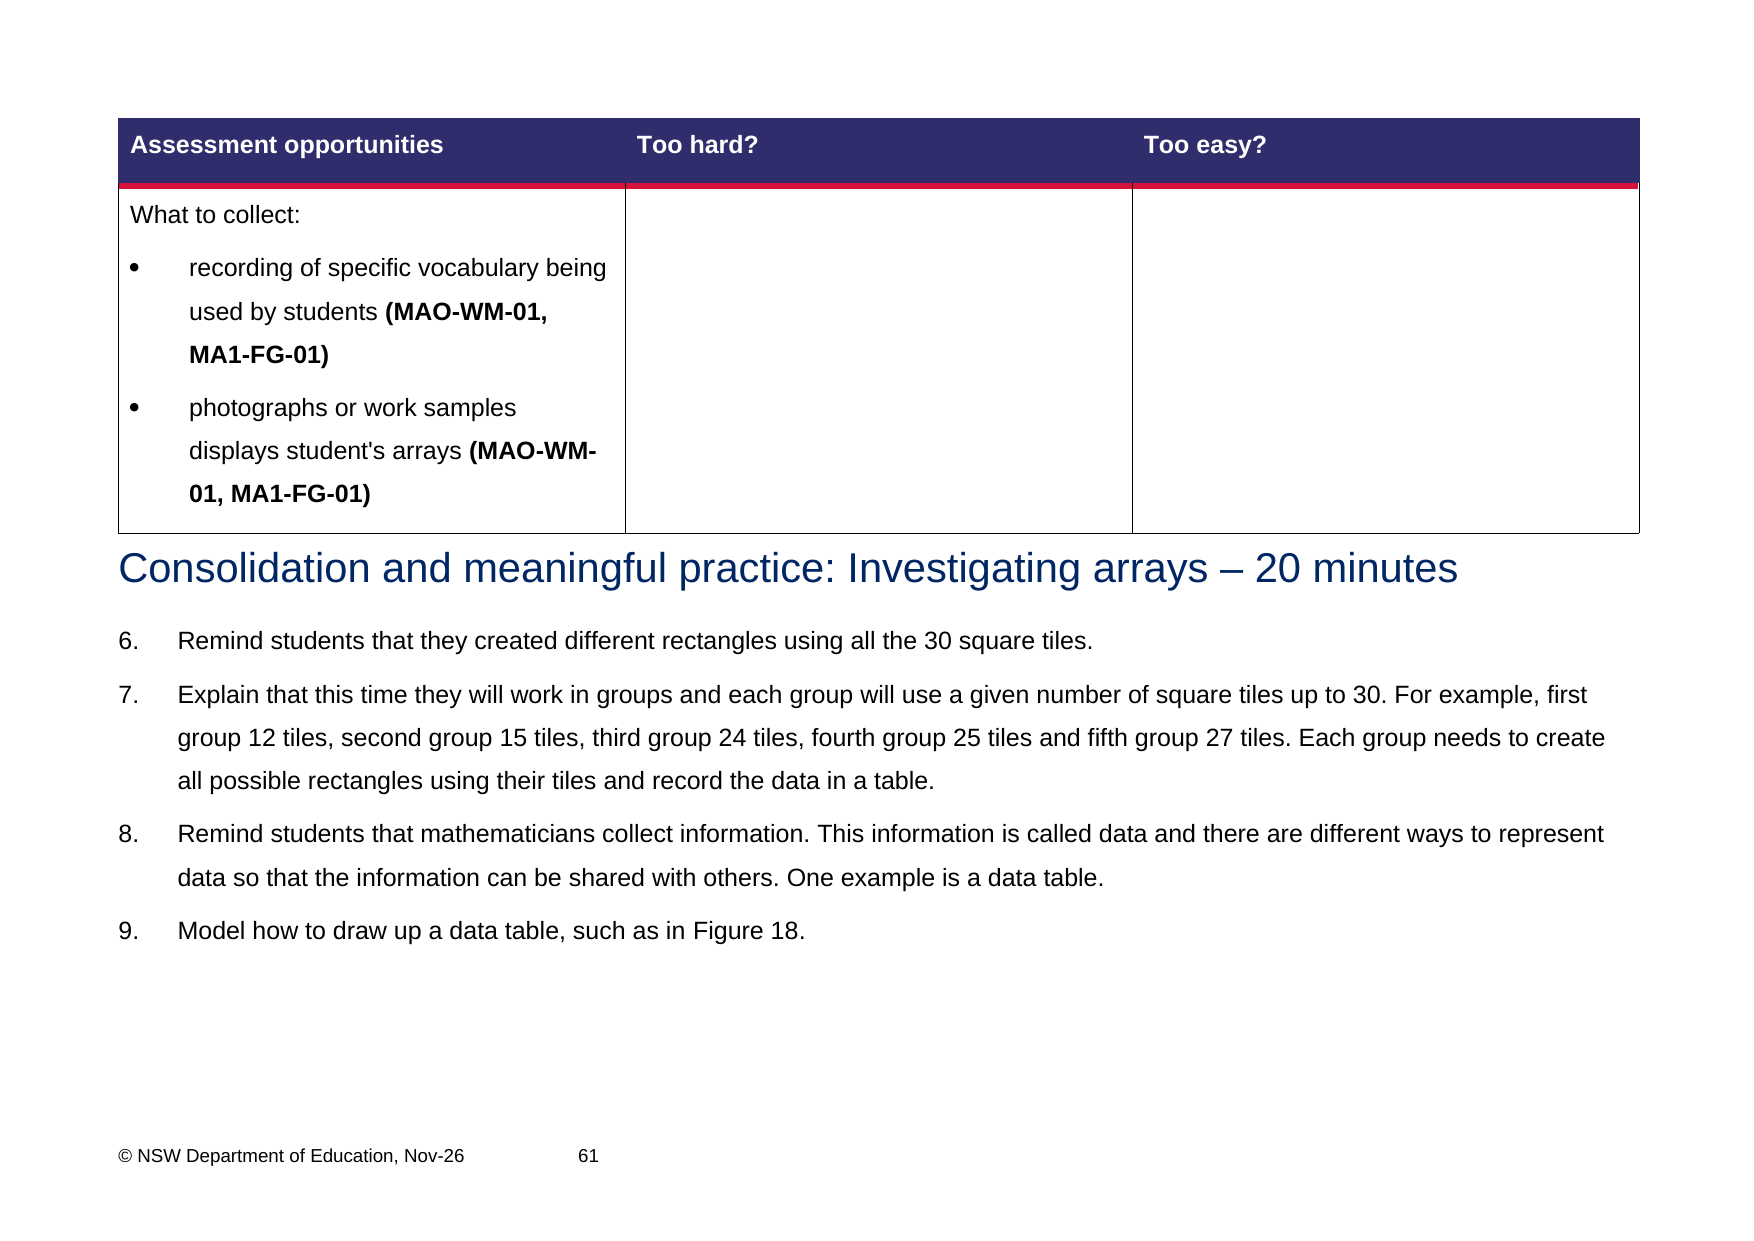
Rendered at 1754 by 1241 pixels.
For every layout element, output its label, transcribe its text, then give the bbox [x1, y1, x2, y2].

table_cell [1133, 183, 1639, 533]
table_header Too easy? [1133, 119, 1639, 183]
table_header Too hard? [626, 119, 1132, 183]
list Remind students that mathematicians collect information. This information is called data and there are different ways to represent data so that the information can be shared with others. One example is a data table. [118, 819, 1636, 891]
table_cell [119, 189, 625, 533]
subtitle Consolidation and meaningful practice: Investigating arrays – 20 minutes [118, 544, 1636, 592]
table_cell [626, 189, 1132, 533]
list Remind students that they created different rectangles using all the 30 square tiles. [118, 626, 1636, 655]
list Model how to draw up a data table, such as in Figure 18. [118, 916, 1636, 945]
table_header Assessment opportunities [119, 119, 625, 183]
list Explain that this time they will work in groups and each group will use a given number of square tiles up to 30. For example, first group 12 tiles, second group 15 tiles, third group 24 tiles, fourth group 25 tiles and fifth group 27 tiles. Each group needs to create all possible rectangles using their tiles and record the data in a table. [118, 680, 1636, 795]
